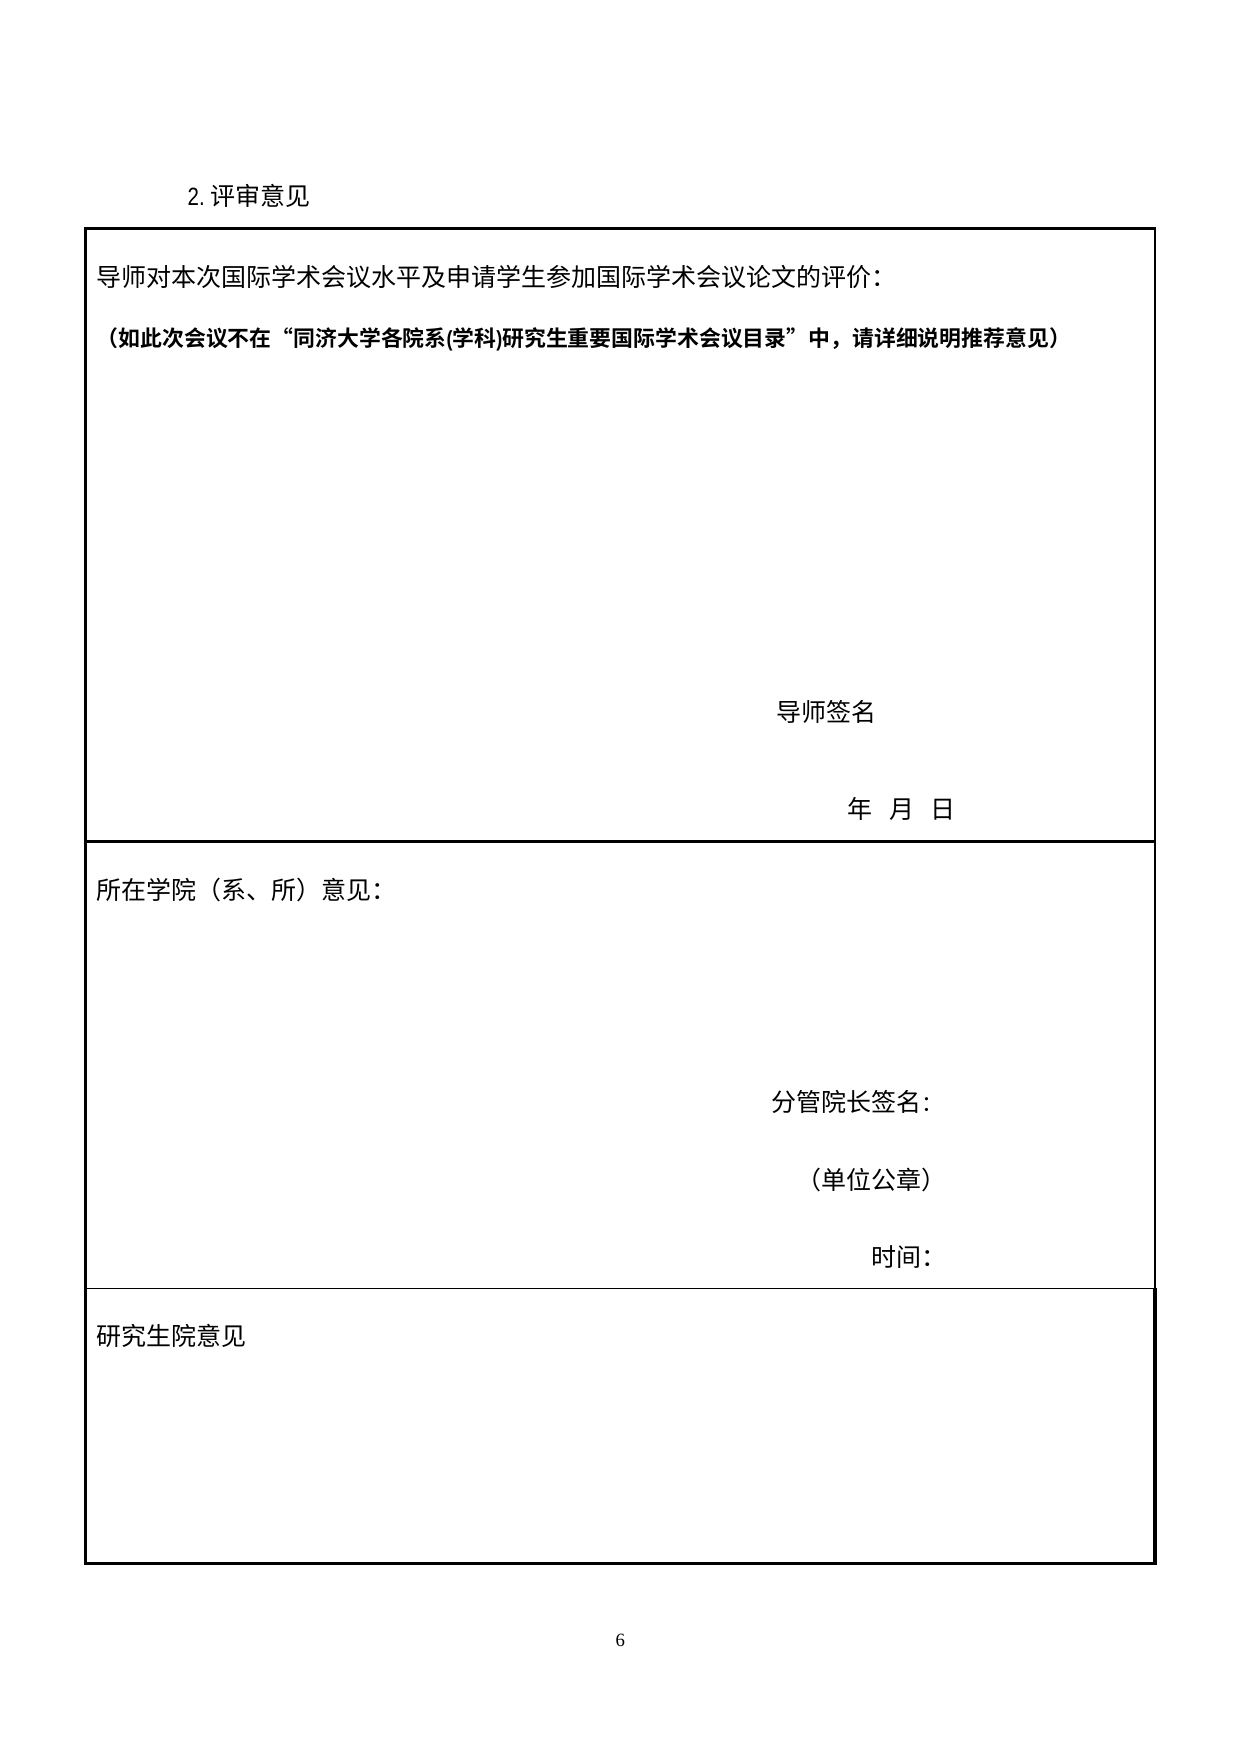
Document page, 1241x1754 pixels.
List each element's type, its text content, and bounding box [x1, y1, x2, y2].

table_header 导师对本次国际学术会议水平及申请学生参加国际学术会议论文的评价： （如此次会议不在“同济大学各院系(学科)研究生重要国际学术会议目录”中，请详细说明推荐意见） 导师签名 年 月 日 [87, 230, 1154, 840]
text 2. 评审意见 [187, 162, 1053, 227]
table_cell 研究生院意见 签名 年 月 日 [87, 1289, 1153, 1562]
table_cell 所在学院（系、所）意见： 分管院长签名： （单位公章） 时间： [87, 843, 1154, 1288]
